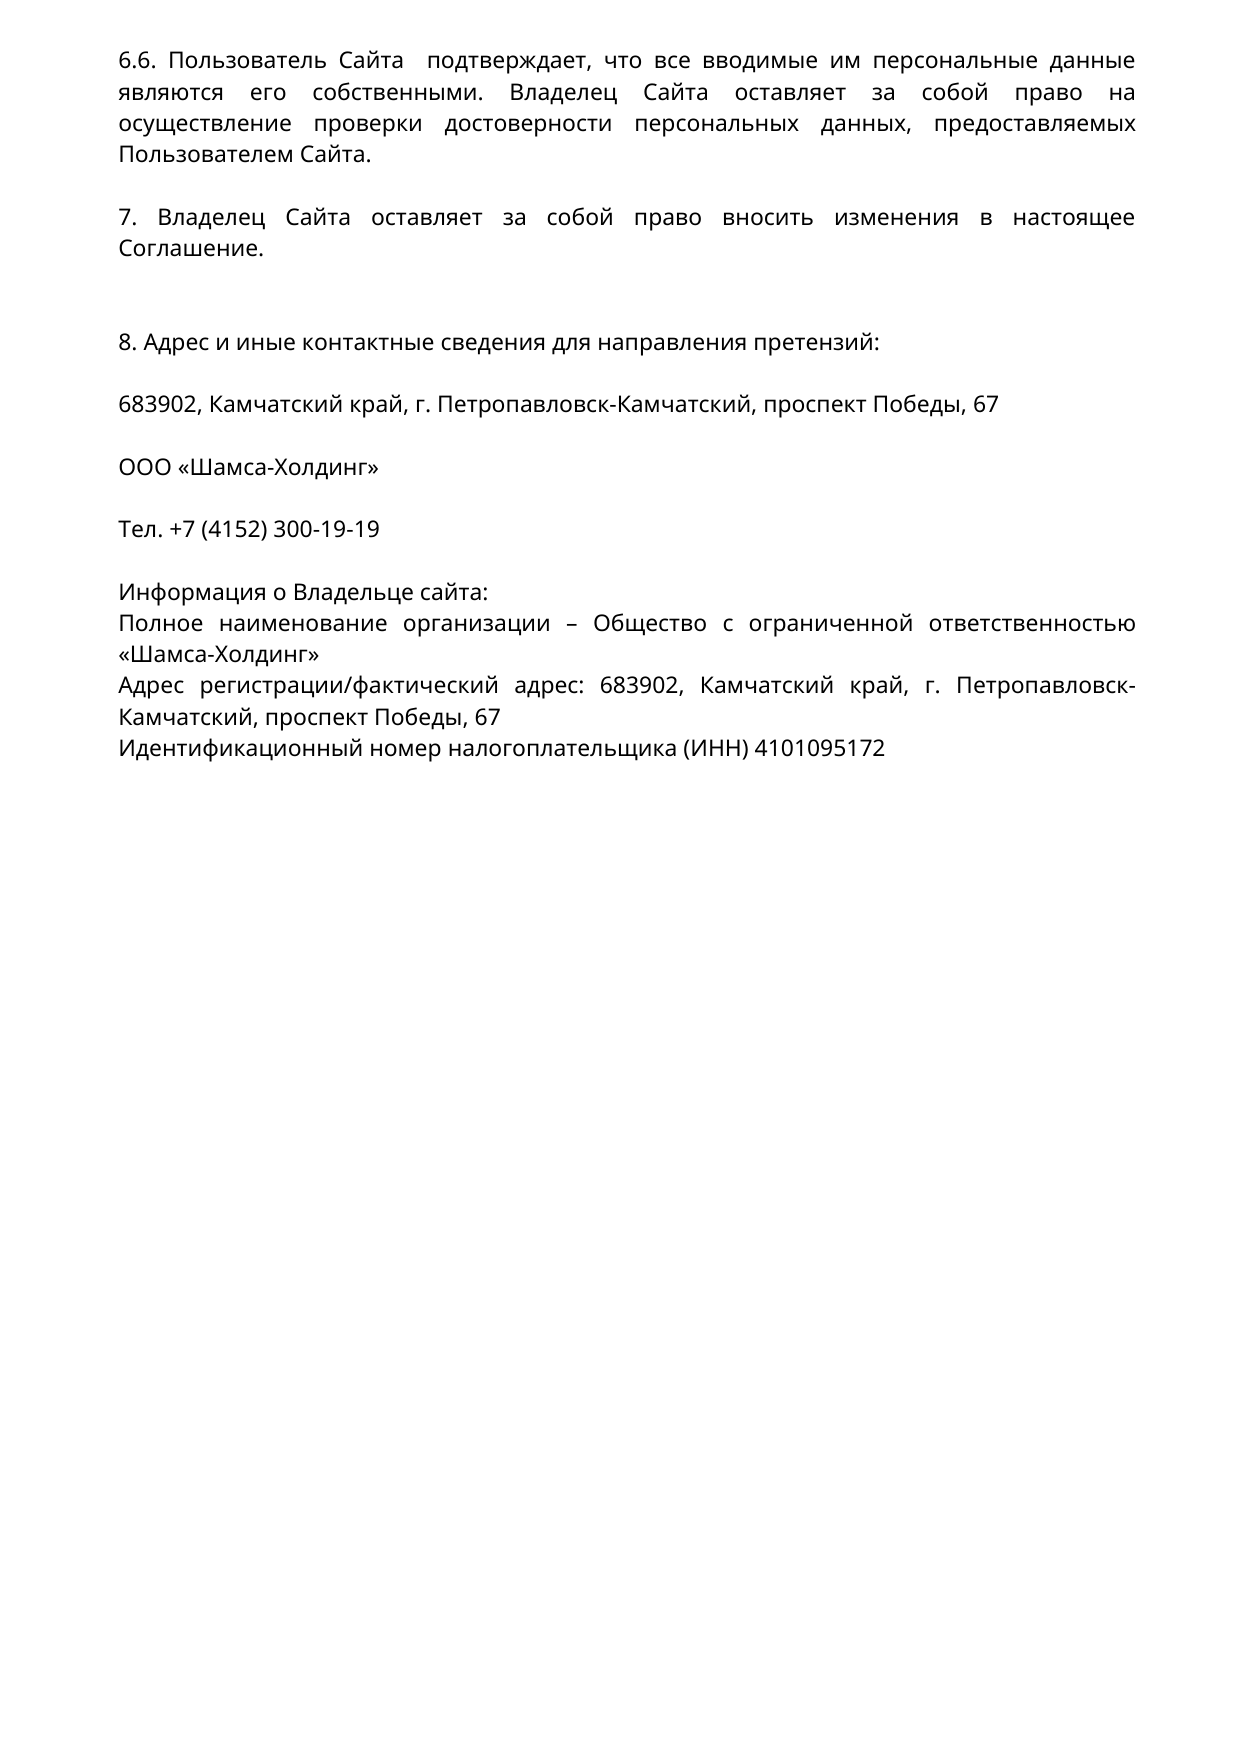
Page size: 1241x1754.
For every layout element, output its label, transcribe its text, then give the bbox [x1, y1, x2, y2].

text ООО «Шамса-Холдинг» [118, 451, 1137, 482]
text Тел. +7 (4152) 300-19-19 [118, 513, 1137, 544]
text 7. Владелец Сайта оставляет за собой право вносить изменения в настоящее Соглашение. [118, 201, 1137, 263]
text Информация о Владельце сайта: [118, 576, 1137, 607]
text 6.6. Пользователь Cайта подтверждает, что все вводимые им персональные данные являются его собственными. Владелец Сайта оставляет за собой право на осуществление проверки достоверности персональных данных, предоставляемых Пользователем Сайта. [118, 44, 1137, 169]
text 8. Адрес и иные контактные сведения для направления претензий: [118, 326, 1137, 357]
text Полное наименование организации – Общество с ограниченной ответственностью «Шамса-Холдинг» [118, 607, 1137, 669]
text Адрес регистрации/фактический адрес: 683902, Камчатский край, г. Петропавловск-Камчатский, проспект Победы, 67 [118, 669, 1137, 732]
text 683902, Камчатский край, г. Петропавловск-Камчатский, проспект Победы, 67 [118, 388, 1137, 419]
text Идентификационный номер налогоплательщика (ИНН) 4101095172 [118, 732, 1137, 763]
